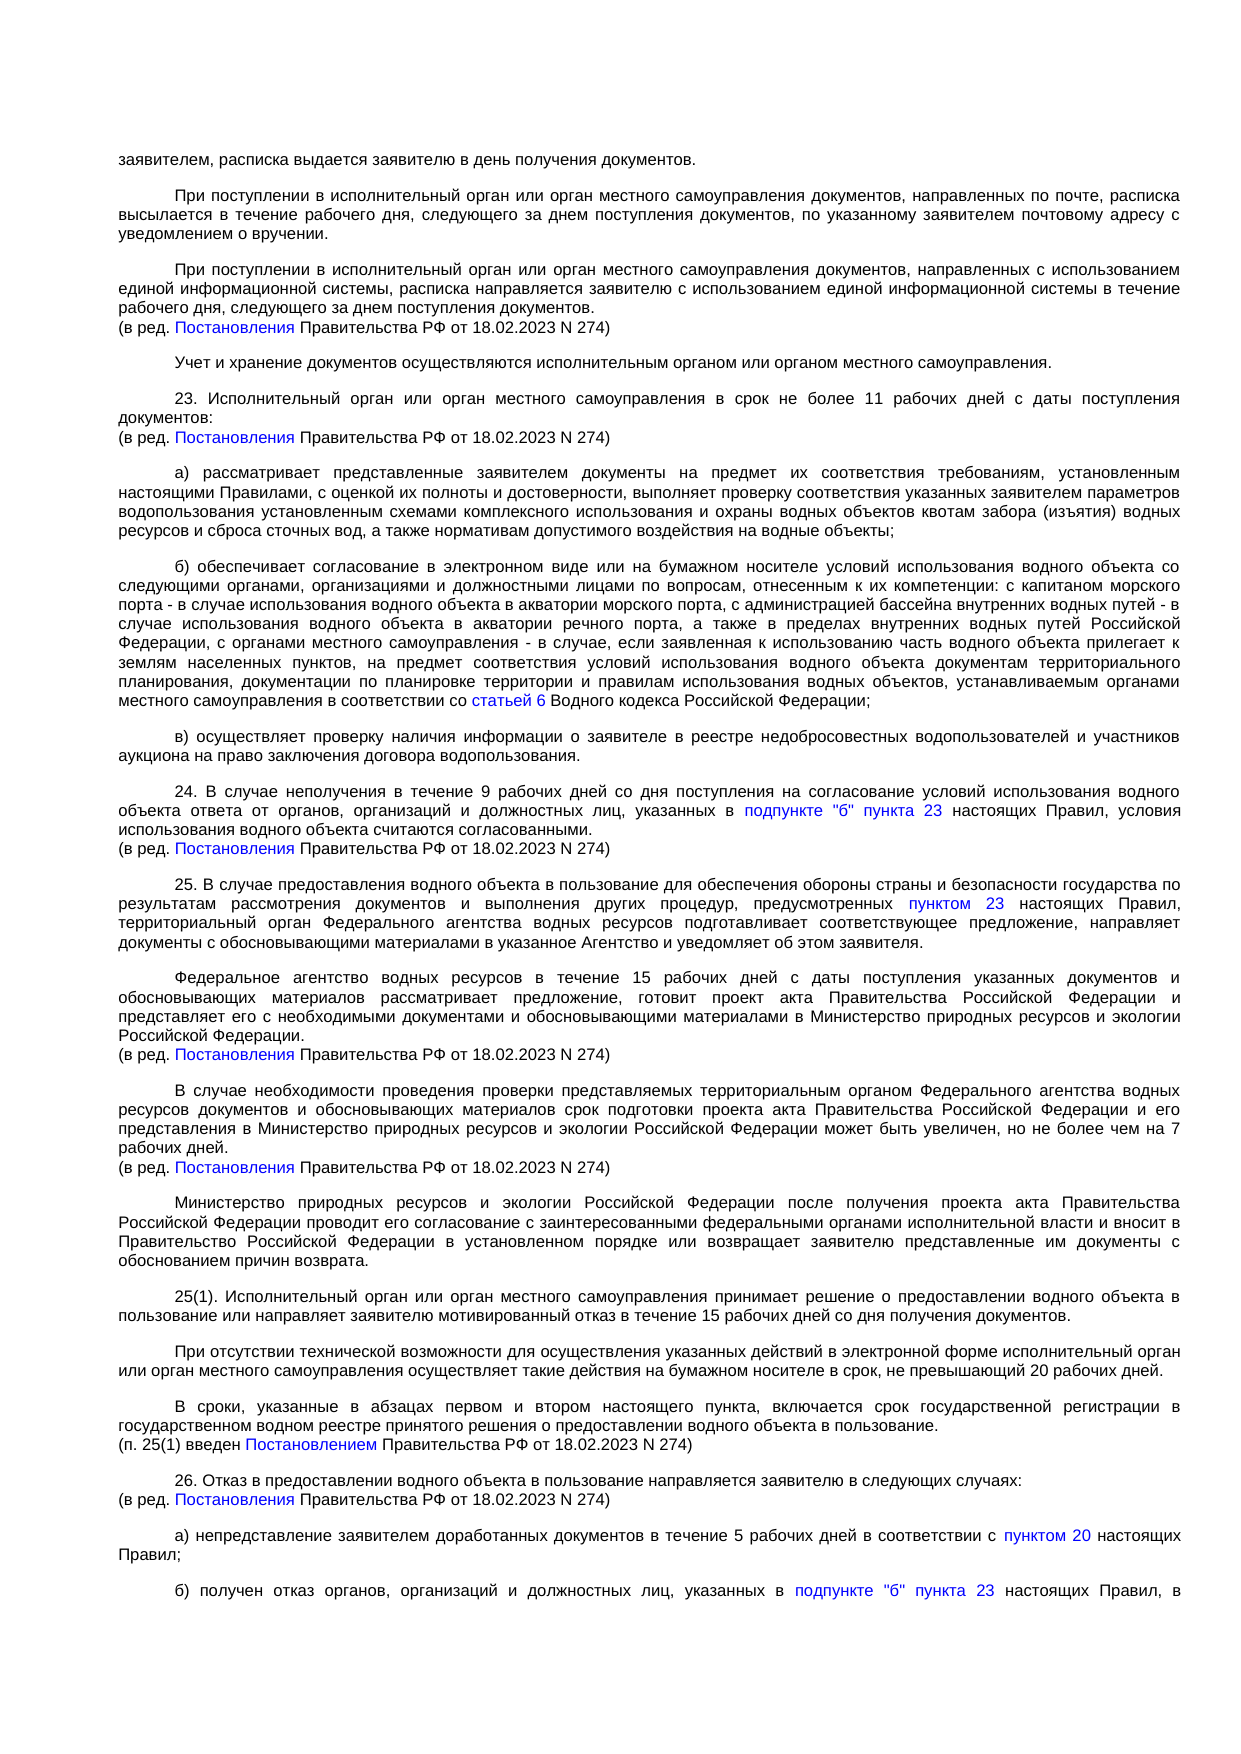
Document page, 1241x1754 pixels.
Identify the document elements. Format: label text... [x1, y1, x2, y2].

text В сроки, указанные в абзацах первом и втором настоящего пункта, включается срок государственной регистрации в государственном водном реестре принятого решения о предоставлении водного объекта в пользование. [118, 1397, 1181, 1435]
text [118, 1581, 1181, 1600]
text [118, 150, 1181, 169]
text При отсутствии технической возможности для осуществления указанных действий в электронной форме исполнительный орган или орган местного самоуправления осуществляет такие действия на бумажном носителе в срок, не превышающий 20 рабочих дней. [118, 1342, 1181, 1380]
text 25. В случае предоставления водного объекта в пользование для обеспечения обороны страны и безопасности государства по результатам рассмотрения документов и выполнения других процедур, предусмотренных пунктом 23 настоящих Правил, территориальный орган Федерального агентства водных ресурсов подготавливает соответствующее предложение, направляет документы с обосновывающими материалами в указанное Агентство и уведомляет об этом заявителя. [118, 875, 1181, 952]
text Учет и хранение документов осуществляются исполнительным органом или органом местного самоуправления. [118, 353, 1181, 372]
text Федеральное агентство водных ресурсов в течение 15 рабочих дней с даты поступления указанных документов и обосновывающих материалов рассматривает предложение, готовит проект акта Правительства Российской Федерации и представляет его с необходимыми документами и обосновывающими материалами в Министерство природных ресурсов и экологии Российской Федерации. [118, 968, 1181, 1045]
text (в ред. Постановления Правительства РФ от 18.02.2023 N 274) [118, 1045, 1181, 1064]
text При поступлении в исполнительный орган или орган местного самоуправления документов, направленных по почте, расписка высылается в течение рабочего дня, следующего за днем поступления документов, по указанному заявителем почтовому адресу с уведомлением о вручении. [118, 186, 1181, 243]
text б) обеспечивает согласование в электронном виде или на бумажном носителе условий использования водного объекта со следующими органами, организациями и должностными лицами по вопросам, отнесенным к их компетенции: с капитаном морского порта - в случае использования водного объекта в акватории морского порта, с администрацией бассейна внутренних водных путей - в случае использования водного объекта в акватории речного порта, а также в пределах внутренних водных путей Российской Федерации, с органами местного самоуправления - в случае, если заявленная к использованию часть водного объекта прилегает к землям населенных пунктов, на предмет соответствия условий использования водного объекта документам территориального планирования, документации по планировке территории и правилам использования водных объектов, устанавливаемым органами местного самоуправления в соответствии со статьей 6 Водного кодекса Российской Федерации; [118, 557, 1181, 710]
text а) непредставление заявителем доработанных документов в течение 5 рабочих дней в соответствии с пунктом 20 настоящих Правил; [118, 1526, 1181, 1564]
text в) осуществляет проверку наличия информации о заявителе в реестре недобросовестных водопользователей и участников аукциона на право заключения договора водопользования. [118, 727, 1181, 765]
text 25(1). Исполнительный орган или орган местного самоуправления принимает решение о предоставлении водного объекта в пользование или направляет заявителю мотивированный отказ в течение 15 рабочих дней со дня получения документов. [118, 1287, 1181, 1325]
text а) рассматривает представленные заявителем документы на предмет их соответствия требованиям, установленным настоящими Правилами, с оценкой их полноты и достоверности, выполняет проверку соответствия указанных заявителем параметров водопользования установленным схемами комплексного использования и охраны водных объектов квотам забора (изъятия) водных ресурсов и сброса сточных вод, а также нормативам допустимого воздействия на водные объекты; [118, 463, 1181, 540]
text (в ред. Постановления Правительства РФ от 18.02.2023 N 274) [118, 1490, 1181, 1509]
text 26. Отказ в предоставлении водного объекта в пользование направляется заявителю в следующих случаях: [118, 1471, 1181, 1490]
text (в ред. Постановления Правительства РФ от 18.02.2023 N 274) [118, 317, 1181, 337]
text (п. 25(1) введен Постановлением Правительства РФ от 18.02.2023 N 274) [118, 1435, 1181, 1454]
text В случае необходимости проведения проверки представляемых территориальным органом Федерального агентства водных ресурсов документов и обосновывающих материалов срок подготовки проекта акта Правительства Российской Федерации и его представления в Министерство природных ресурсов и экологии Российской Федерации может быть увеличен, но не более чем на 7 рабочих дней. [118, 1081, 1181, 1157]
text 23. Исполнительный орган или орган местного самоуправления в срок не более 11 рабочих дней с даты поступления документов: [118, 389, 1181, 427]
text При поступлении в исполнительный орган или орган местного самоуправления документов, направленных с использованием единой информационной системы, расписка направляется заявителю с использованием единой информационной системы в течение рабочего дня, следующего за днем поступления документов. [118, 260, 1181, 317]
text (в ред. Постановления Правительства РФ от 18.02.2023 N 274) [118, 1157, 1181, 1177]
text 24. В случае неполучения в течение 9 рабочих дней со дня поступления на согласование условий использования водного объекта ответа от органов, организаций и должностных лиц, указанных в подпункте "б" пункта 23 настоящих Правил, условия использования водного объекта считаются согласованными. [118, 782, 1181, 839]
text (в ред. Постановления Правительства РФ от 18.02.2023 N 274) [118, 839, 1181, 858]
text (в ред. Постановления Правительства РФ от 18.02.2023 N 274) [118, 427, 1181, 447]
text Министерство природных ресурсов и экологии Российской Федерации после получения проекта акта Правительства Российской Федерации проводит его согласование с заинтересованными федеральными органами исполнительной власти и вносит в Правительство Российской Федерации в установленном порядке или возвращает заявителю представленные им документы с обоснованием причин возврата. [118, 1193, 1181, 1270]
